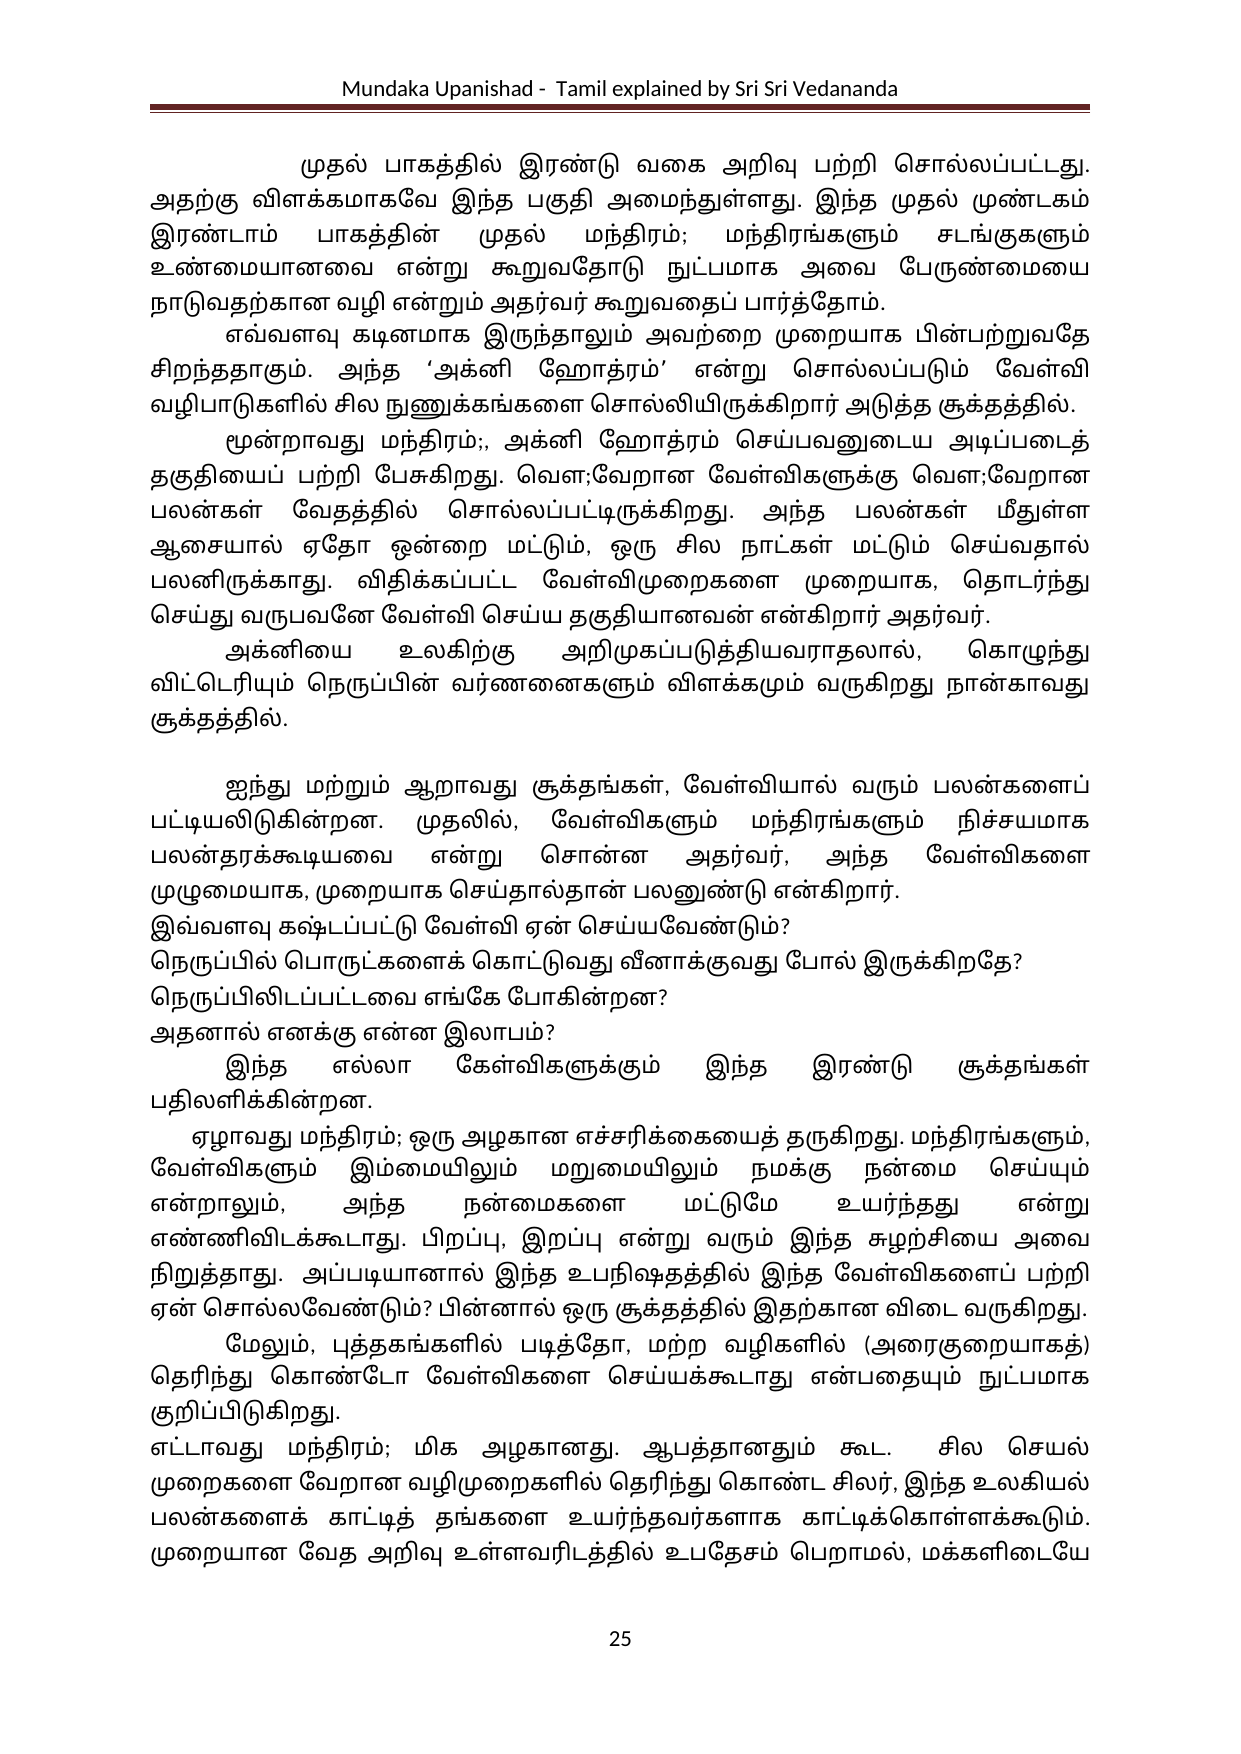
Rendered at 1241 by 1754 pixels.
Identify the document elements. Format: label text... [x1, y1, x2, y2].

text நெருப்பில் பொருட்களைக் கொட்டுவது வீனாக்குவது போல் இருக்கிறதே? [150, 947, 1090, 978]
text ஏழாவது மந்திரம்; ஒரு அழகான எச்சரிக்கையைத் தருகிறது. மந்திரங்களும், வேள்விகளும் இம்மையிலும் மறுமையிலும் நமக்கு நன்மை செய்யும் என்றாலும், அந்த நன்மைகளை மட்டுமே உயர்ந்தது என்று எண்ணிவிடக்கூடாது. பிறப்பு, இறப்பு என்று வரும் இந்த சுழற்சியை அவை நிறுத்தாது. அப்படியானால் இந்த உபநிஷதத்தில் இந்த வேள்விகளைப் பற்றி ஏன் சொல்லவேண்டும்? பின்னால் ஒரு சூக்தத்தில் இதற்கான விடை வருகிறது. [150, 1122, 1090, 1325]
text அக்னியை உலகிற்கு அறிமுகப்படுத்தியவராதலால், கொழுந்து விட்டெரியும் நெருப்பின் வர்ணனைகளும் விளக்கமும் வருகிறது நான்காவது சூக்தத்தில். [150, 636, 1090, 735]
text மூன்றாவது மந்திரம்;, அக்னி ஹோத்ரம் செய்பவனுடைய அடிப்படைத் தகுதியைப் பற்றி பேசுகிறது. வௌ;வேறான வேள்விகளுக்கு வௌ;வேறான பலன்கள் வேதத்தில் சொல்லப்பட்டிருக்கிறது. அந்த பலன்கள் மீதுள்ள ஆசையால் ஏதோ ஒன்றை மட்டும், ஒரு சில நாட்கள் மட்டும் செய்வதால் பலனிருக்காது. விதிக்கப்பட்ட வேள்விமுறைகளை முறையாக, தொடர்ந்து செய்து வருபவனே வேள்வி செய்ய தகுதியானவன் என்கிறார் அதர்வர். [150, 426, 1090, 632]
text இந்த எல்லா கேள்விகளுக்கும் இந்த இரண்டு சூக்தங்கள் பதிலளிக்கின்றன. [150, 1054, 1090, 1117]
text மேலும், புத்தகங்களில் படித்தோ, மற்ற வழிகளில் (அரைகுறையாகத்) தெரிந்து கொண்டோ வேள்விகளை செய்யக்கூடாது என்பதையும் நுட்பமாக குறிப்பிடுகிறது. [150, 1330, 1090, 1428]
text அதனால் எனக்கு என்ன இலாபம்? [150, 1018, 1090, 1049]
text ஐந்து மற்றும் ஆறாவது சூக்தங்கள், வேள்வியால் வரும் பலன்களைப் பட்டியலிடுகின்றன. முதலில், வேள்விகளும் மந்திரங்களும் நிச்சயமாக பலன்தரக்கூடியவை என்று சொன்ன அதர்வர், அந்த வேள்விகளை முழுமையாக, முறையாக செய்தால்தான் பலனுண்டு என்கிறார். [150, 772, 1090, 907]
text இவ்வளவு கஷ்டப்பட்டு வேள்வி ஏன் செய்யவேண்டும்? [150, 912, 1090, 943]
text எவ்வளவு கடினமாக இருந்தாலும் அவற்றை முறையாக பின்பற்றுவதே சிறந்ததாகும். அந்த ‘அக்னி ஹோத்ரம்’ என்று சொல்லப்படும் வேள்வி வழிபாடுகளில் சில நுணுக்கங்களை சொல்லியிருக்கிறார் அடுத்த சூக்தத்தில். [150, 323, 1090, 421]
text நெருப்பிலிடப்பட்டவை எங்கே போகின்றன? [150, 983, 1090, 1014]
text முதல் பாகத்தில் இரண்டு வகை அறிவு பற்றி சொல்லப்பட்டது. அதற்கு விளக்கமாகவே இந்த பகுதி அமைந்துள்ளது. இந்த முதல் முண்டகம் இரண்டாம் பாகத்தின் முதல் மந்திரம்; மந்திரங்களும் சடங்குகளும் உண்மையானவை என்று கூறுவதோடு நுட்பமாக அவை பேருண்மையை நாடுவதற்கான வழி என்றும் அதர்வர் கூறுவதைப் பார்த்தோம். [150, 150, 1090, 318]
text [150, 1433, 1090, 1569]
